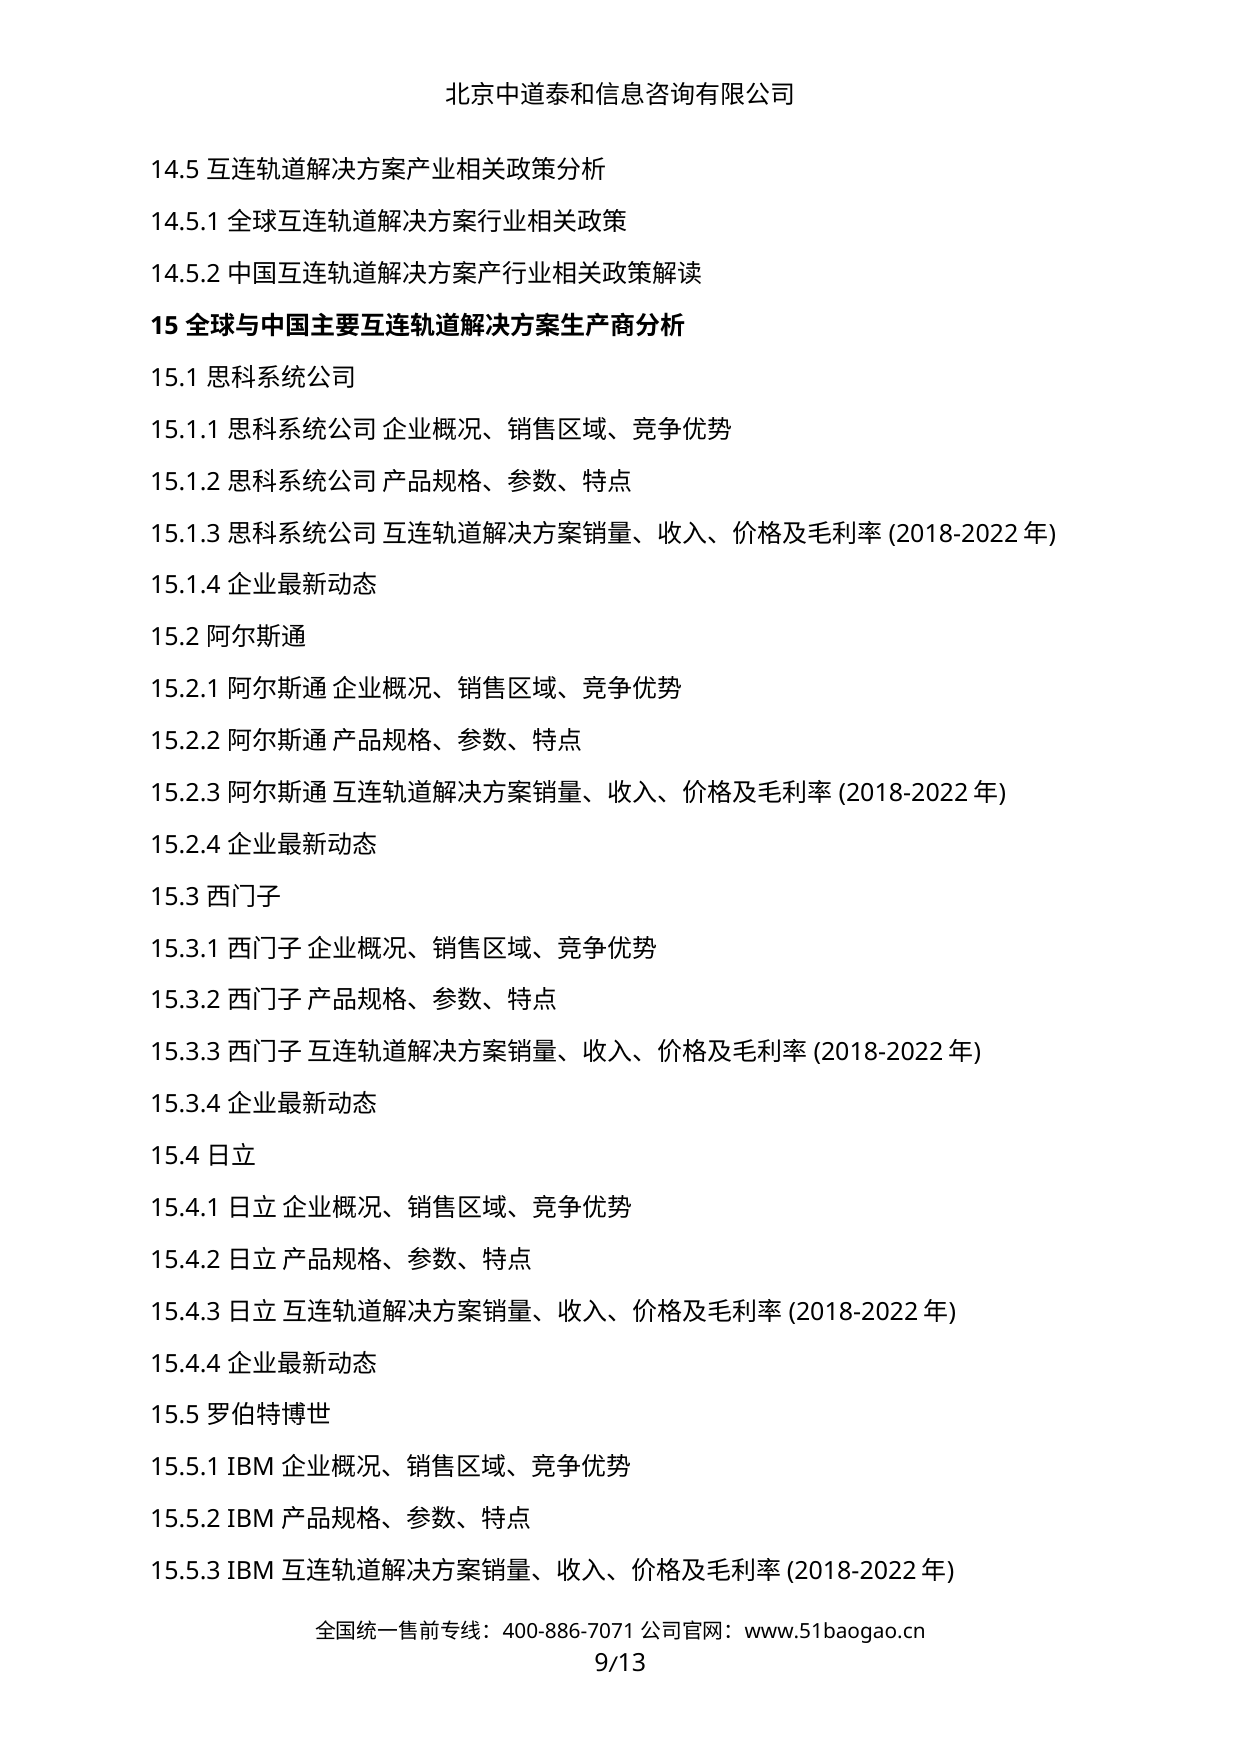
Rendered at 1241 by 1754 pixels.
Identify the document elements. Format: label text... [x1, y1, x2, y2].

text 15.5.2 IBM 产品规格、参数、特点 [150, 1499, 1090, 1535]
text 15.1.3 思科系统公司 互连轨道解决方案销量、收入、价格及毛利率 (2018-2022年) [150, 513, 1090, 549]
text 15.2.1 阿尔斯通 企业概况、销售区域、竞争优势 [150, 669, 1090, 705]
text 15.2.2 阿尔斯通 产品规格、参数、特点 [150, 721, 1090, 757]
text 15.4 日立 [150, 1136, 1090, 1172]
text 15.5.1 IBM 企业概况、销售区域、竞争优势 [150, 1447, 1090, 1483]
text 15.3 西门子 [150, 876, 1090, 912]
text 15.3.2 西门子 产品规格、参数、特点 [150, 980, 1090, 1016]
text 15.4.1 日立 企业概况、销售区域、竞争优势 [150, 1187, 1090, 1224]
text 15 全球与中国主要互连轨道解决方案生产商分析 [150, 306, 1090, 342]
text 15.1.1 思科系统公司 企业概况、销售区域、竞争优势 [150, 409, 1090, 446]
text 15.1 思科系统公司 [150, 357, 1090, 394]
text 14.5 互连轨道解决方案产业相关政策分析 [150, 150, 1090, 186]
text 15.4.3 日立 互连轨道解决方案销量、收入、价格及毛利率 (2018-2022年) [150, 1291, 1090, 1327]
text 14.5.2 中国互连轨道解决方案产行业相关政策解读 [150, 254, 1090, 290]
text 15.1.4 企业最新动态 [150, 565, 1090, 601]
text 15.2.4 企业最新动态 [150, 824, 1090, 861]
text 15.3.1 西门子 企业概况、销售区域、竞争优势 [150, 928, 1090, 964]
text 15.1.2 思科系统公司 产品规格、参数、特点 [150, 461, 1090, 497]
text 15.5.3 IBM 互连轨道解决方案销量、收入、价格及毛利率 (2018-2022年) [150, 1551, 1090, 1587]
text 15.3.4 企业最新动态 [150, 1084, 1090, 1120]
text 15.4.4 企业最新动态 [150, 1343, 1090, 1379]
text 14.5.1 全球互连轨道解决方案行业相关政策 [150, 202, 1090, 238]
text 15.5 罗伯特博世 [150, 1395, 1090, 1431]
text 15.2 阿尔斯通 [150, 617, 1090, 653]
text 15.2.3 阿尔斯通 互连轨道解决方案销量、收入、价格及毛利率 (2018-2022年) [150, 772, 1090, 809]
text 15.3.3 西门子 互连轨道解决方案销量、收入、价格及毛利率 (2018-2022年) [150, 1032, 1090, 1068]
text 15.4.2 日立 产品规格、参数、特点 [150, 1239, 1090, 1276]
